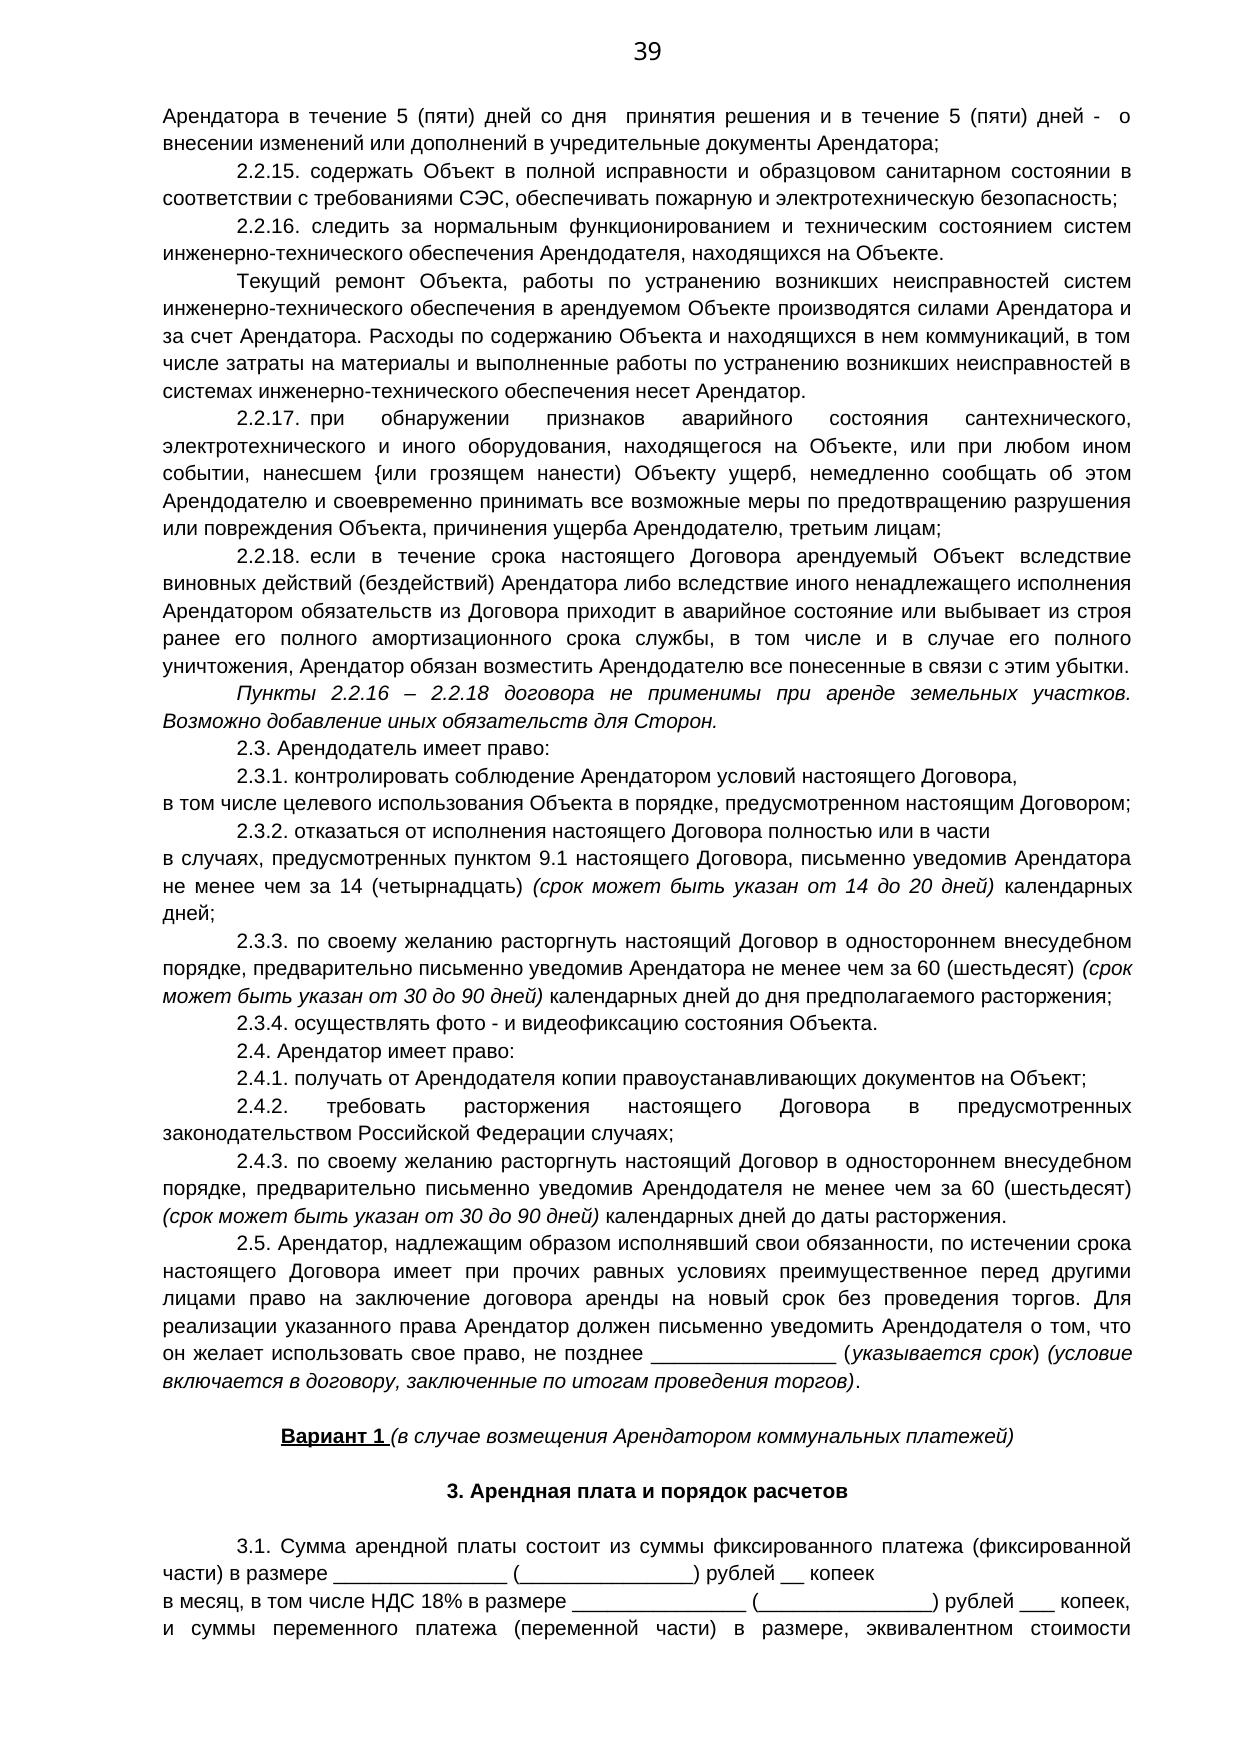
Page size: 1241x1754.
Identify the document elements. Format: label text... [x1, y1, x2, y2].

text 3. Арендная плата и порядок расчетов [162, 1478, 1132, 1502]
text 2.3.4. осуществлять фото - и видеофиксацию состояния Объекта. [162, 1011, 1132, 1035]
text 2.3. Арендодатель имеет право: [162, 736, 1132, 760]
text 2.2.17. при обнаружении признаков аварийного состояния сантехнического, электротехнического и иного оборудования, находящегося на Объекте, или при любом ином событии, нанесшем {или грозящем нанести) Объекту ущерб, немедленно сообщать об этом Арендодателю и своевременно принимать все возможные меры по предотвращению разрушения или повреждения Объекта, причинения ущерба Арендодателю, третьим лицам; [162, 406, 1132, 540]
text 2.4.2. требовать расторжения настоящего Договора в предусмотренных законодательством Российской Федерации случаях; [162, 1093, 1132, 1145]
text 2.3.3. по своему желанию расторгнуть настоящий Договор в одностороннем внесудебном порядке, предварительно письменно уведомив Арендатора не менее чем за 60 (шестьдесят) (срок может быть указан от 30 до 90 дней) календарных дней до дня предполагаемого расторжения; [162, 928, 1132, 1007]
text 2.2.15. содержать Объект в полной исправности и образцовом санитарном состоянии в соответствии с требованиями СЭС, обеспечивать пожарную и электротехническую безопасность; [162, 158, 1132, 210]
text 2.4.1. получать от Арендодателя копии правоустанавливающих документов на Объект; [162, 1066, 1132, 1090]
text 2.4.3. по своему желанию расторгнуть настоящий Договор в одностороннем внесудебном порядке, предварительно письменно уведомив Арендодателя не менее чем за 60 (шестьдесят) (срок может быть указан от 30 до 90 дней) календарных дней до даты расторжения. [162, 1148, 1132, 1227]
text 2.2.18. если в течение срока настоящего Договора арендуемый Объект вследствие виновных действий (бездействий) Арендатора либо вследствие иного ненадлежащего исполнения Арендатором обязательств из Договора приходит в аварийное состояние или выбывает из строя ранее его полного амортизационного срока службы, в том числе и в случае его полного уничтожения, Арендатор обязан возместить Арендодателю все понесенные в связи с этим убытки. [162, 543, 1132, 677]
text 2.3.2. отказаться от исполнения настоящего Договора полностью или в части в случаях, предусмотренных пунктом 9.1 настоящего Договора, письменно уведомив Арендатора не менее чем за 14 (четырнадцать) (срок может быть указан от 14 до 20 дней) календарных дней; [162, 818, 1132, 925]
text 2.2.16. следить за нормальным функционированием и техническим состоянием систем инженерно-технического обеспечения Арендодателя, находящихся на Объекте. [162, 213, 1132, 265]
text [162, 103, 1132, 155]
text Текущий ремонт Объекта, работы по устранению возникших неисправностей систем инженерно-технического обеспечения в арендуемом Объекте производятся силами Арендатора и за счет Арендатора. Расходы по содержанию Объекта и находящихся в нем коммуникаций, в том числе затраты на материалы и выполненные работы по устранению возникших неисправностей в системах инженерно-технического обеспечения несет Арендатор. [162, 268, 1132, 402]
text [162, 1533, 1132, 1640]
text 2.4. Арендатор имеет право: [162, 1038, 1132, 1062]
text 2.3.1. контролировать соблюдение Арендатором условий настоящего Договора, в том числе целевого использования Объекта в порядке, предусмотренном настоящим Договором; [162, 763, 1132, 815]
text Пункты 2.2.16 – 2.2.18 договора не применимы при аренде земельных участков. Возможно добавление иных обязательств для Сторон. [162, 681, 1132, 732]
text Вариант 1 (в случае возмещения Арендатором коммунальных платежей) [162, 1423, 1132, 1447]
text 2.5. Арендатор, надлежащим образом исполнявший свои обязанности, по истечении срока настоящего Договора имеет при прочих равных условиях преимущественное перед другими лицами право на заключение договора аренды на новый срок без проведения торгов. Для реализации указанного права Арендатор должен письменно уведомить Арендодателя о том, что он желает использовать свое право, не позднее ________________ (указывается срок) (условие включается в договору, заключенные по итогам проведения торгов). [162, 1231, 1132, 1392]
